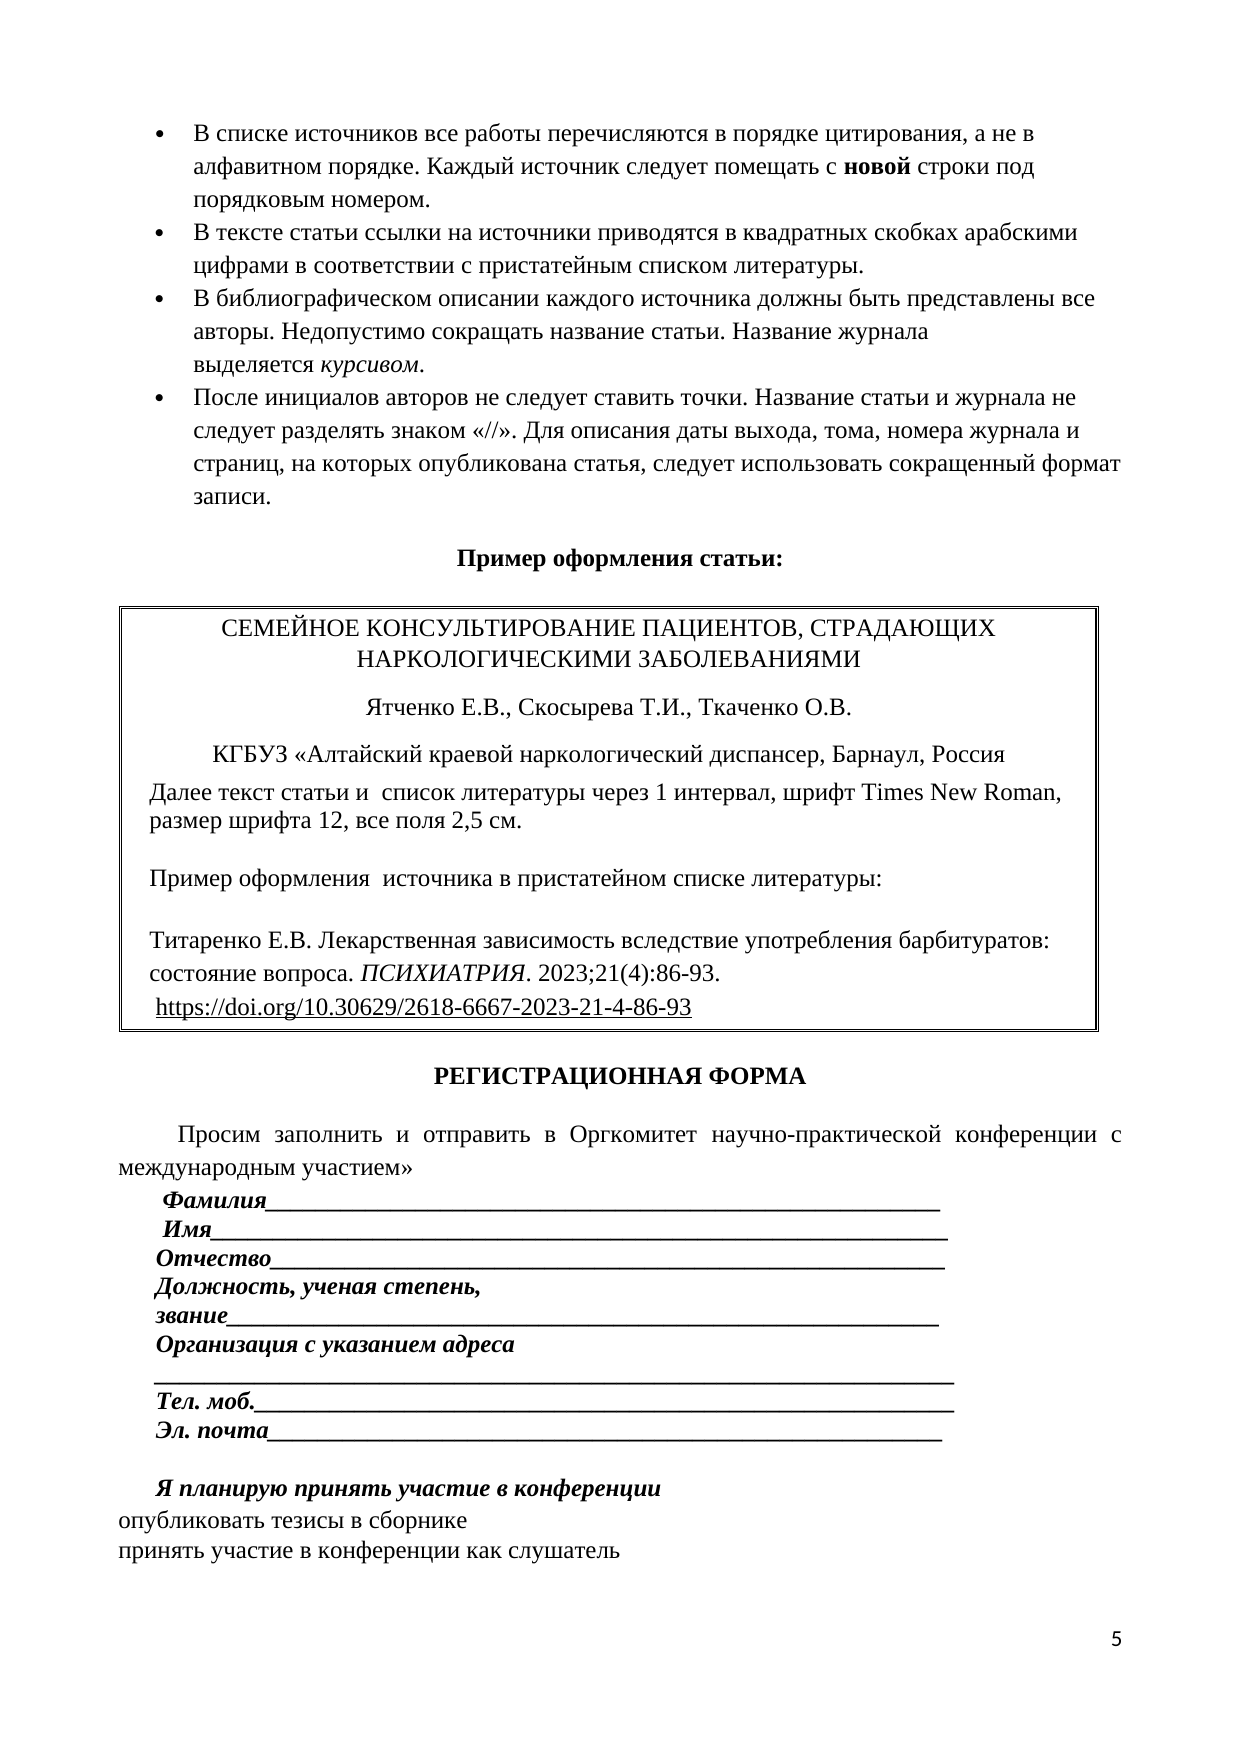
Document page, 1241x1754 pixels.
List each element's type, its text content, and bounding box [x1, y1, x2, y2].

list В библиографическом описании каждого источника должны быть представлены все авторы. Недопустимо сокращать название статьи. Название журнала выделяется курсивом. [156, 283, 1122, 378]
text Тел. моб.________________________________________________________ [156, 1386, 1122, 1415]
text Пример оформления статьи: [118, 543, 1122, 572]
text РЕГИСТРАЦИОННАЯ ФОРМА [118, 1061, 1122, 1090]
table_header СЕМЕЙНОЕ КОНСУЛЬТИРОВАНИЕ ПАЦИЕНТОВ, СТРАДАЮЩИХ НАРКОЛОГИЧЕСКИМИ ЗАБОЛЕВАНИЯМИ Ятченко Е.В., Скосырева Т.И., Ткаченко О.В. КГБУЗ «Алтайский краевой наркологический диспансер, Барнаул, Россия Далее текст статьи и список литературы через 1 интервал, шрифт Times New Roman, размер шрифта 12, все поля . Пример оформления источника в пристатейном списке литературы: Титаренко Е.В. Лекарственная зависимость вследствие употребления барбитуратов: состояние вопроса. ПСИХИАТРИЯ. 2023;21(4):86-93. https://doi.org/10.30629/2618-6667-2023-21-4-86-93 [122, 609, 1095, 1029]
text Организация с указанием адреса ________________________________________________________________ [156, 1329, 1122, 1386]
text Фамилия______________________________________________________ [162, 1185, 1122, 1214]
text Должность, ученая степень, звание_________________________________________________________ [156, 1271, 1122, 1329]
list После инициалов авторов не следует ставить точки. Название статьи и журнала не следует разделять знаком «//». Для описания даты выхода, тома, номера журнала и страниц, на которых опубликована статья, следует использовать сокращенный формат записи. [156, 382, 1122, 510]
text Отчество______________________________________________________ [156, 1243, 1122, 1271]
list В списке источников все работы перечисляются в порядке цитирования, а не в алфавитном порядке. Каждый источник следует помещать с новой строки под порядковым номером. [156, 118, 1122, 213]
text Имя___________________________________________________________ [162, 1214, 1122, 1243]
text Эл. почта______________________________________________________ [156, 1415, 1122, 1444]
list В тексте статьи ссылки на источники приводятся в квадратных скобках арабскими цифрами в соответствии с пристатейным списком литературы. [156, 217, 1122, 279]
text Просим заполнить и отправить в Оргкомитет научно-практической конференции с международным участием» [118, 1119, 1122, 1181]
text опубликовать тезисы в сборнике [118, 1501, 1122, 1535]
text принять участие в конференции как слушатель [118, 1535, 1122, 1564]
text Я планирую принять участие в конференции [156, 1473, 1122, 1501]
